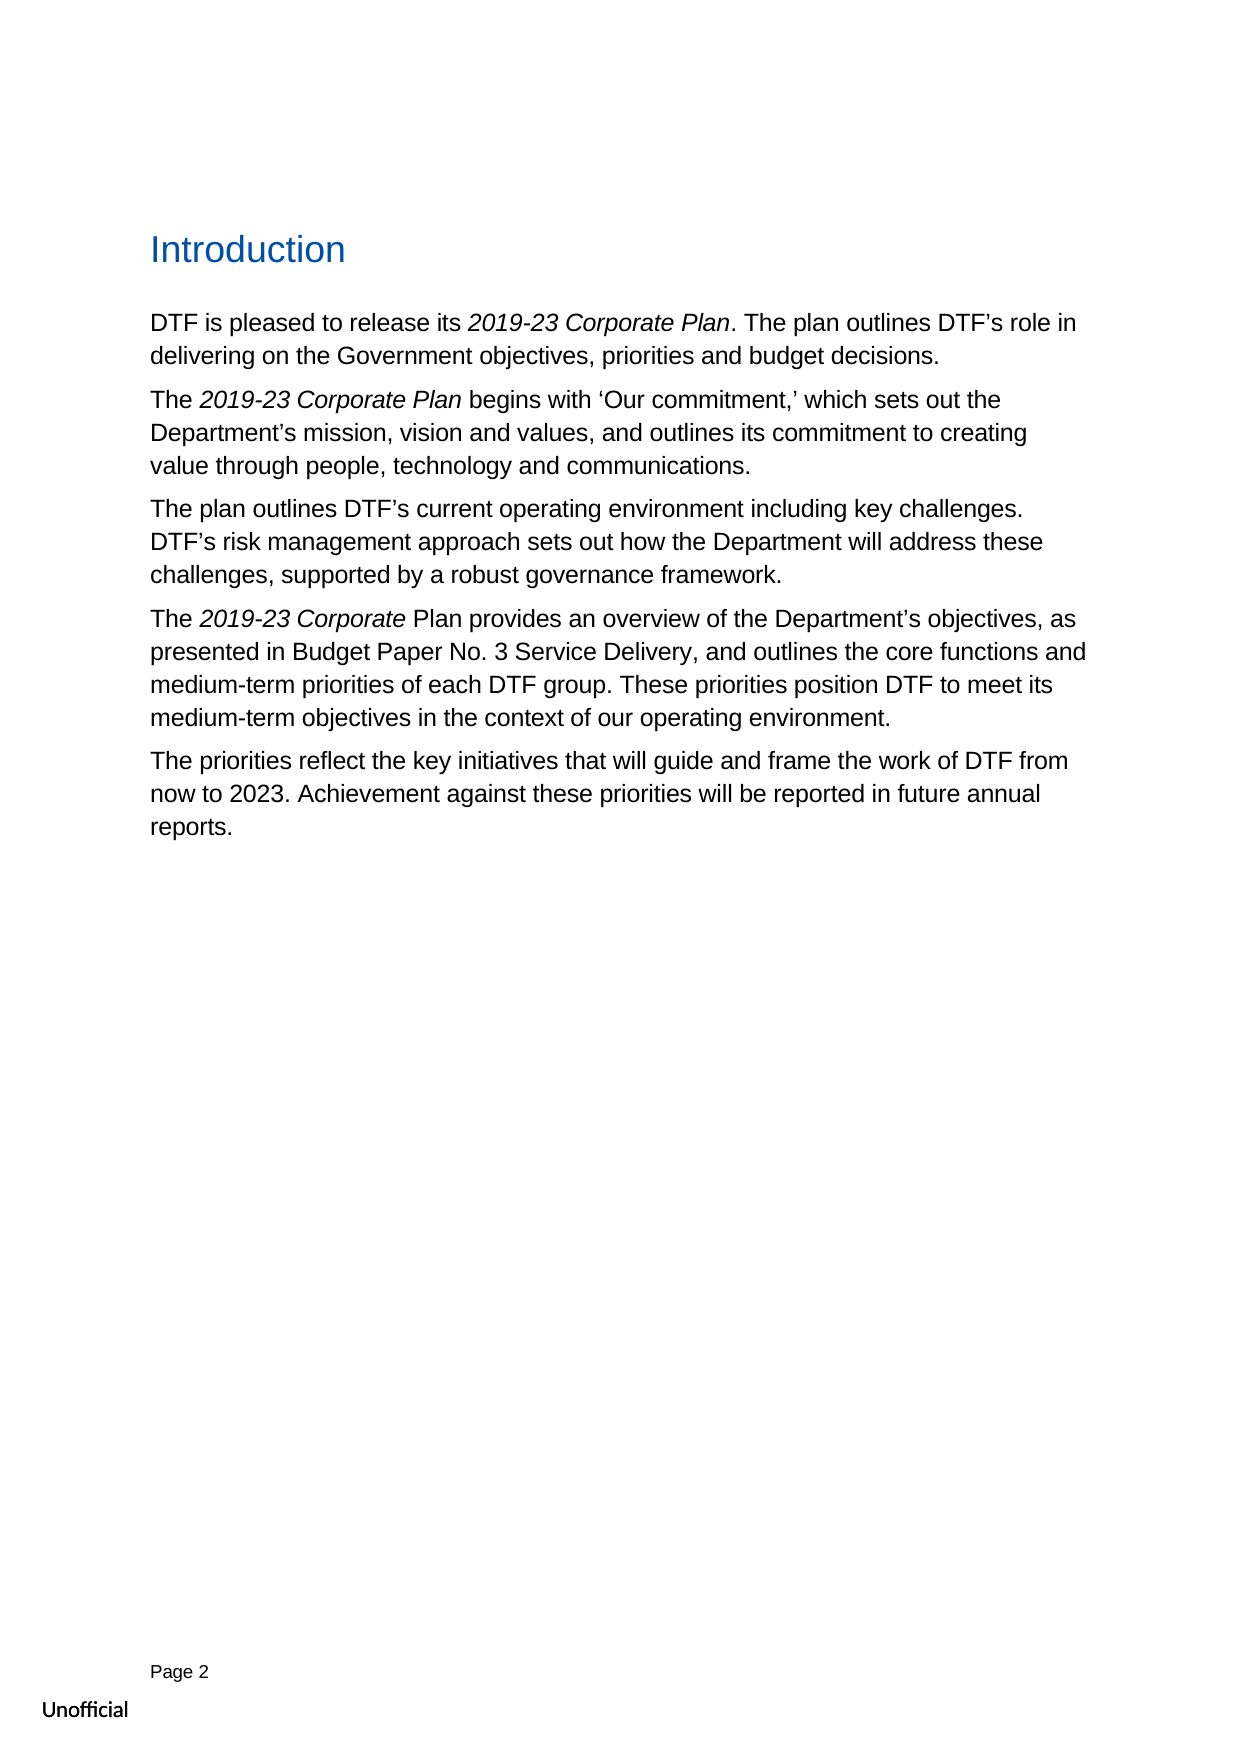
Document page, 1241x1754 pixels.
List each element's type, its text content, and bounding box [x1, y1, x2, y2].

subtitle Introduction [150, 227, 1090, 271]
text The plan outlines DTF’s current operating environment including key challenges. DTF’s risk management approach sets out how the Department will address these challenges, supported by a robust governance framework. [150, 494, 1090, 589]
text DTF is pleased to release its 2019-23 Corporate Plan. The plan outlines DTF’s role in delivering on the Government objectives, priorities and budget decisions. [150, 308, 1090, 370]
text The 2019-23 Corporate Plan begins with ‘Our commitment,’ which sets out the Department’s mission, vision and values, and outlines its commitment to creating value through people, technology and communications. [150, 385, 1090, 479]
text The 2019-23 Corporate Plan provides an overview of the Department’s objectives, as presented in Budget Paper No. 3 Service Delivery, and outlines the core functions and medium-term priorities of each DTF group. These priorities position DTF to meet its medium-term objectives in the context of our operating environment. [150, 604, 1090, 732]
text The priorities reflect the key initiatives that will guide and frame the work of DTF from now to 2023. Achievement against these priorities will be reported in future annual reports. [150, 746, 1090, 841]
